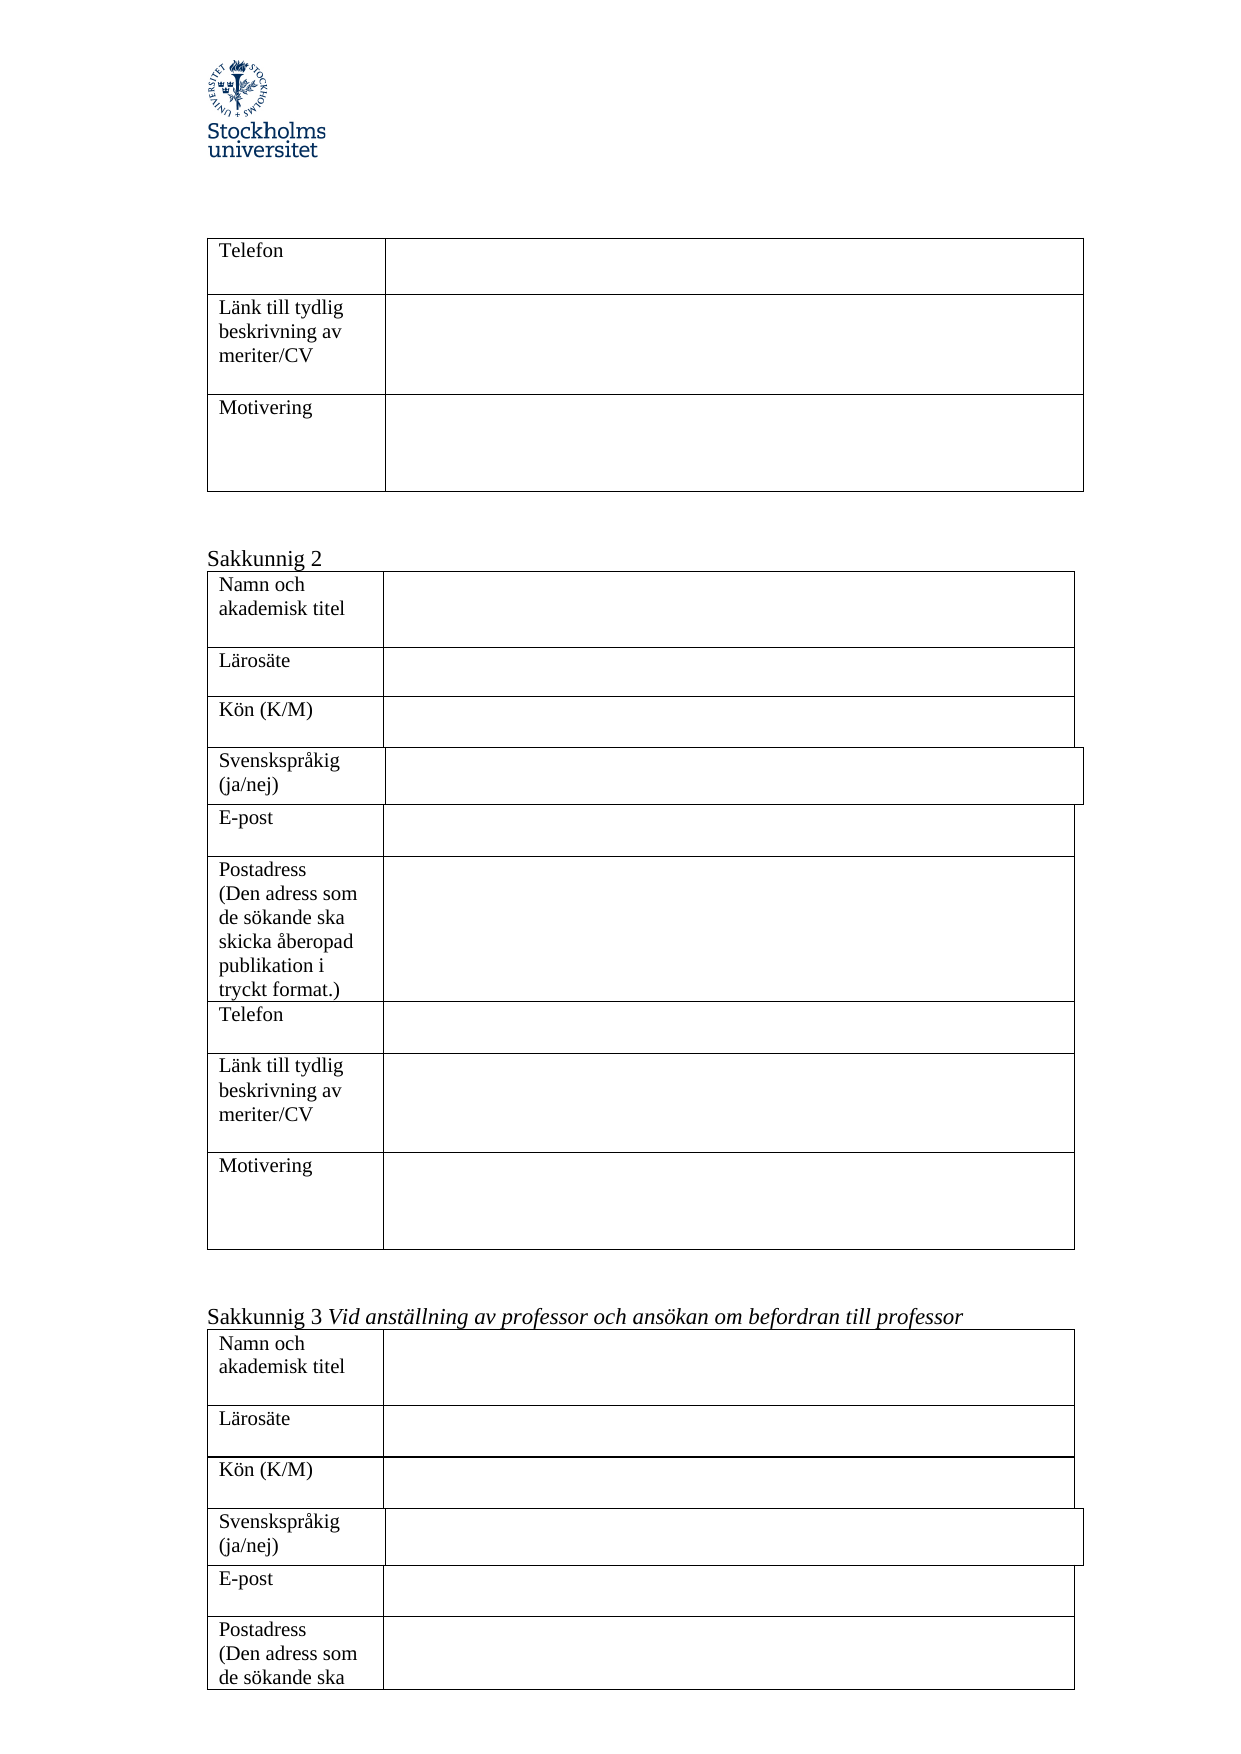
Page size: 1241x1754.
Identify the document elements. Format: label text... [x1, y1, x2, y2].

table_cell Postadress (Den adress som de sökande ska skicka åberopad publikation i tryckt format.) [208, 857, 383, 1001]
table_cell Lärosäte [208, 648, 383, 696]
table_cell [384, 1458, 1074, 1508]
table_cell Motivering [208, 395, 385, 491]
table_cell Svenskspråkig (ja/nej) [208, 1509, 385, 1564]
table_cell [384, 1054, 1074, 1152]
table_cell [384, 697, 1074, 747]
table_cell [386, 239, 1083, 294]
table_cell [384, 1566, 1074, 1616]
text Sakkunnig 2 [207, 545, 1075, 571]
picture [207, 60, 326, 163]
table_cell [384, 857, 1074, 1001]
table_cell Lärosäte [208, 1406, 383, 1456]
table_cell Länk till tydlig beskrivning av meriter/CV [208, 295, 385, 394]
table_cell E-post [208, 1566, 383, 1616]
table_cell [384, 648, 1074, 696]
table_header [384, 1330, 1074, 1405]
table_cell Telefon [208, 1002, 383, 1052]
table_cell [384, 1002, 1074, 1052]
table_cell [384, 1406, 1074, 1456]
table_cell Svenskspråkig (ja/nej) [208, 748, 385, 804]
table_cell [384, 805, 1074, 856]
text Sakkunnig 3 Vid anställning av professor och ansökan om befordran till professor [207, 1303, 1075, 1329]
table_cell Kön (K/M) [208, 1458, 383, 1508]
table_cell [386, 295, 1083, 394]
table_cell [386, 395, 1083, 491]
table_cell Motivering [208, 1153, 383, 1249]
table_header [384, 572, 1074, 647]
table_cell Kön (K/M) [208, 697, 383, 747]
table_cell [384, 1153, 1074, 1249]
table_cell Länk till tydlig beskrivning av meriter/CV [208, 1054, 383, 1152]
table_header Namn och akademisk titel [208, 1330, 383, 1405]
table_cell [386, 1509, 1083, 1564]
table_header Namn och akademisk titel [208, 572, 383, 647]
table_cell [386, 748, 1083, 804]
table_cell [384, 1617, 1074, 1689]
table_cell Telefon [208, 239, 385, 294]
table_cell E-post [208, 805, 383, 856]
table_cell Postadress (Den adress som de sökande ska skicka åberopad publikation i tryckt format.) [208, 1617, 383, 1689]
